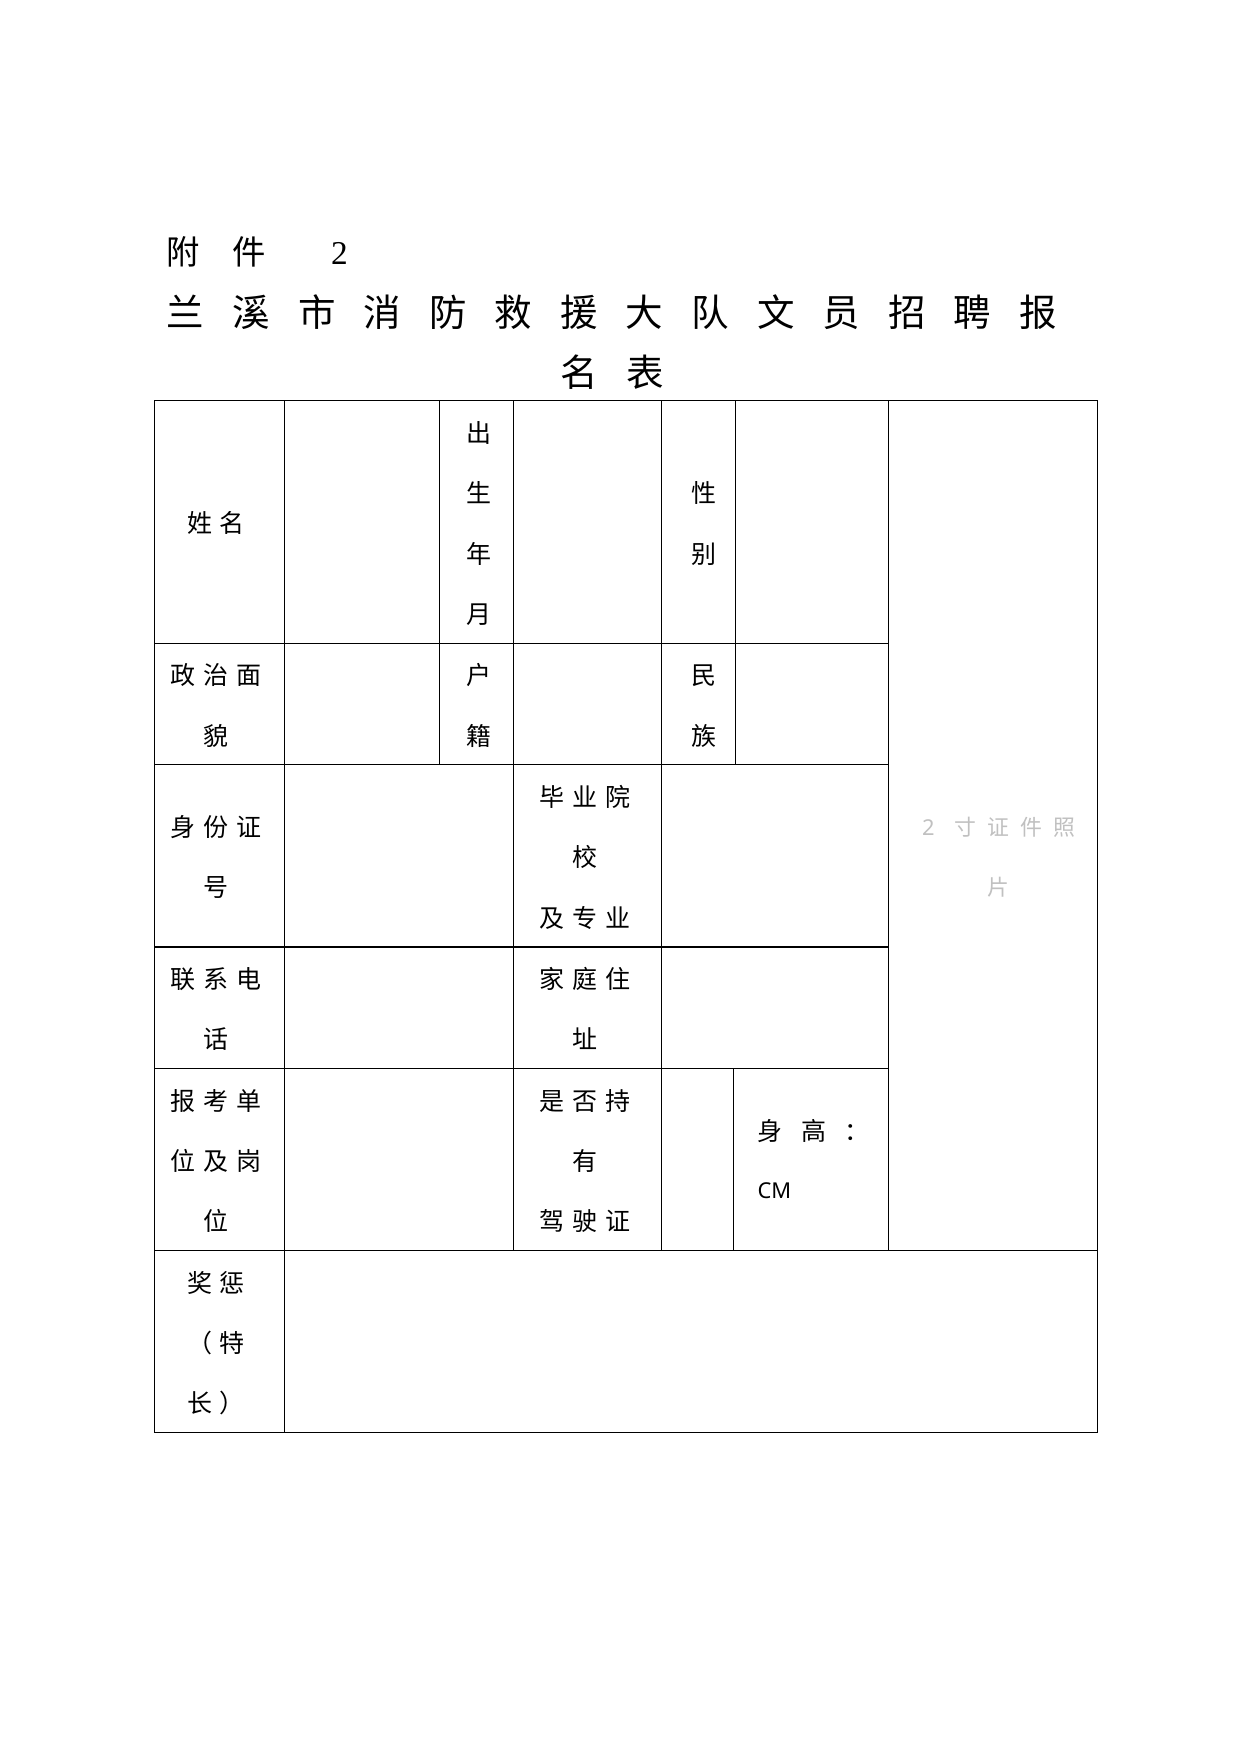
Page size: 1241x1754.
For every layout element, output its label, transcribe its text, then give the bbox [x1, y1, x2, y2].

table_cell [736, 644, 888, 764]
table_cell [285, 765, 513, 946]
text 兰溪市消防救援大队文员招聘报名表 [167, 280, 1085, 400]
table_cell [514, 644, 661, 764]
table_cell [285, 1251, 1097, 1432]
table_cell 报考单位及岗位 [155, 1069, 284, 1250]
table_cell 奖惩 （特长） [155, 1251, 284, 1432]
table_cell [285, 1069, 513, 1250]
table_cell 民族 [662, 644, 735, 764]
table_cell [285, 644, 439, 764]
table_cell [285, 948, 513, 1068]
table_cell 联系电话 [155, 948, 284, 1068]
table_header 2寸证件照片 [889, 401, 1097, 1250]
table_header 性别 [662, 401, 735, 643]
table_cell 家庭住址 [514, 948, 661, 1068]
text 附件2 [167, 219, 1085, 280]
table_cell 政治面貌 [155, 644, 284, 764]
table_cell 身高： CM [734, 1069, 888, 1250]
table_header [736, 401, 888, 643]
table_cell 毕业院校 及专业 [514, 765, 661, 946]
table_cell 身份证号 [155, 765, 284, 946]
table_header [285, 401, 439, 643]
table_cell 户籍 [440, 644, 513, 764]
table_header 姓名 [155, 401, 284, 643]
table_cell [662, 1069, 733, 1250]
table_cell 是否持有 驾驶证 [514, 1069, 661, 1250]
table_header [514, 401, 661, 643]
table_cell [662, 765, 888, 946]
table_header 出生 年月 [440, 401, 513, 643]
table_cell [662, 948, 888, 1068]
